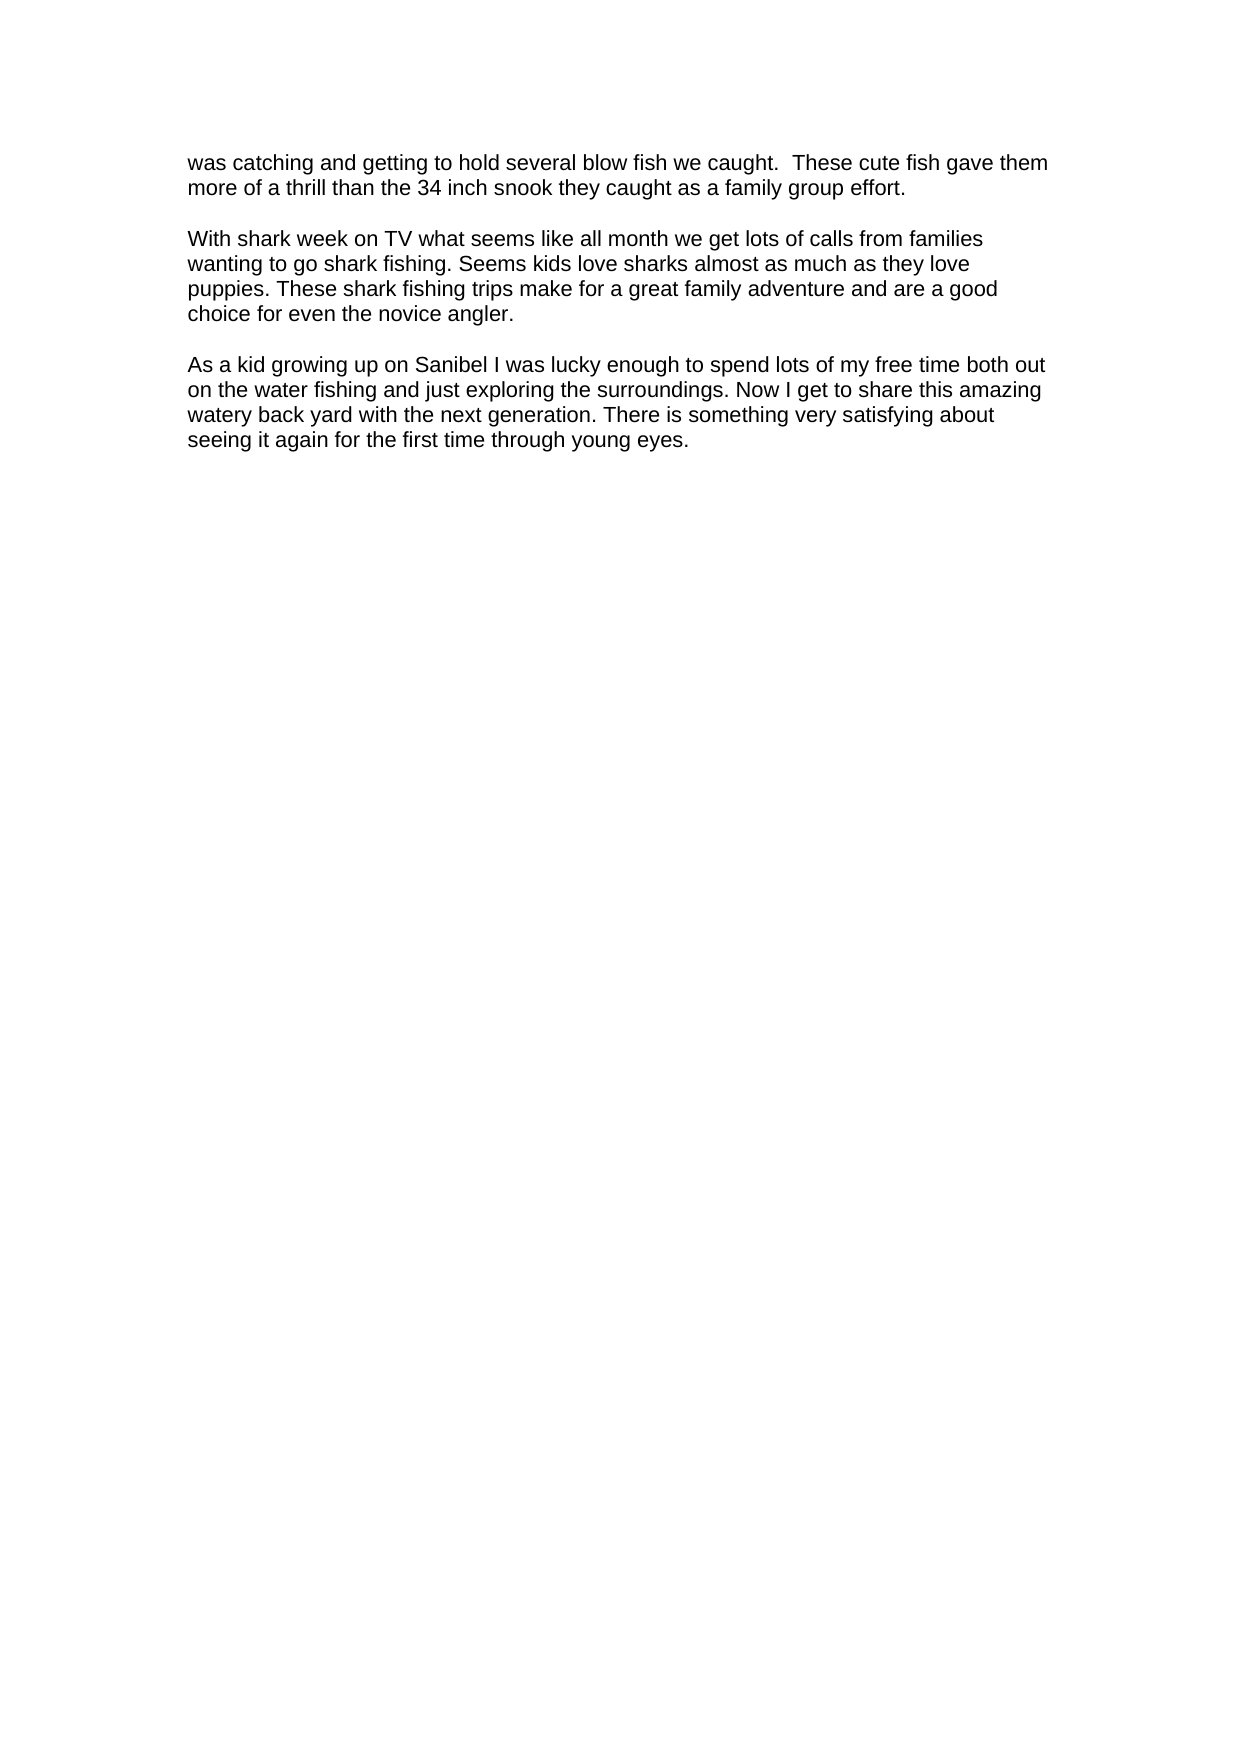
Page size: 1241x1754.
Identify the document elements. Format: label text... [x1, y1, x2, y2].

text As a kid growing up on Sanibel I was lucky enough to spend lots of my free time both out on the water fishing and just exploring the surroundings. Now I get to share this amazing watery back yard with the next generation. There is something very satisfying about seeing it again for the first time through young eyes. [187, 352, 1053, 452]
text With shark week on TV what seems like all month we get lots of calls from families wanting to go shark fishing. Seems kids love sharks almost as much as they love puppies. These shark fishing trips make for a great family adventure and are a good choice for even the novice angler. [187, 226, 1053, 326]
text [187, 150, 1053, 200]
